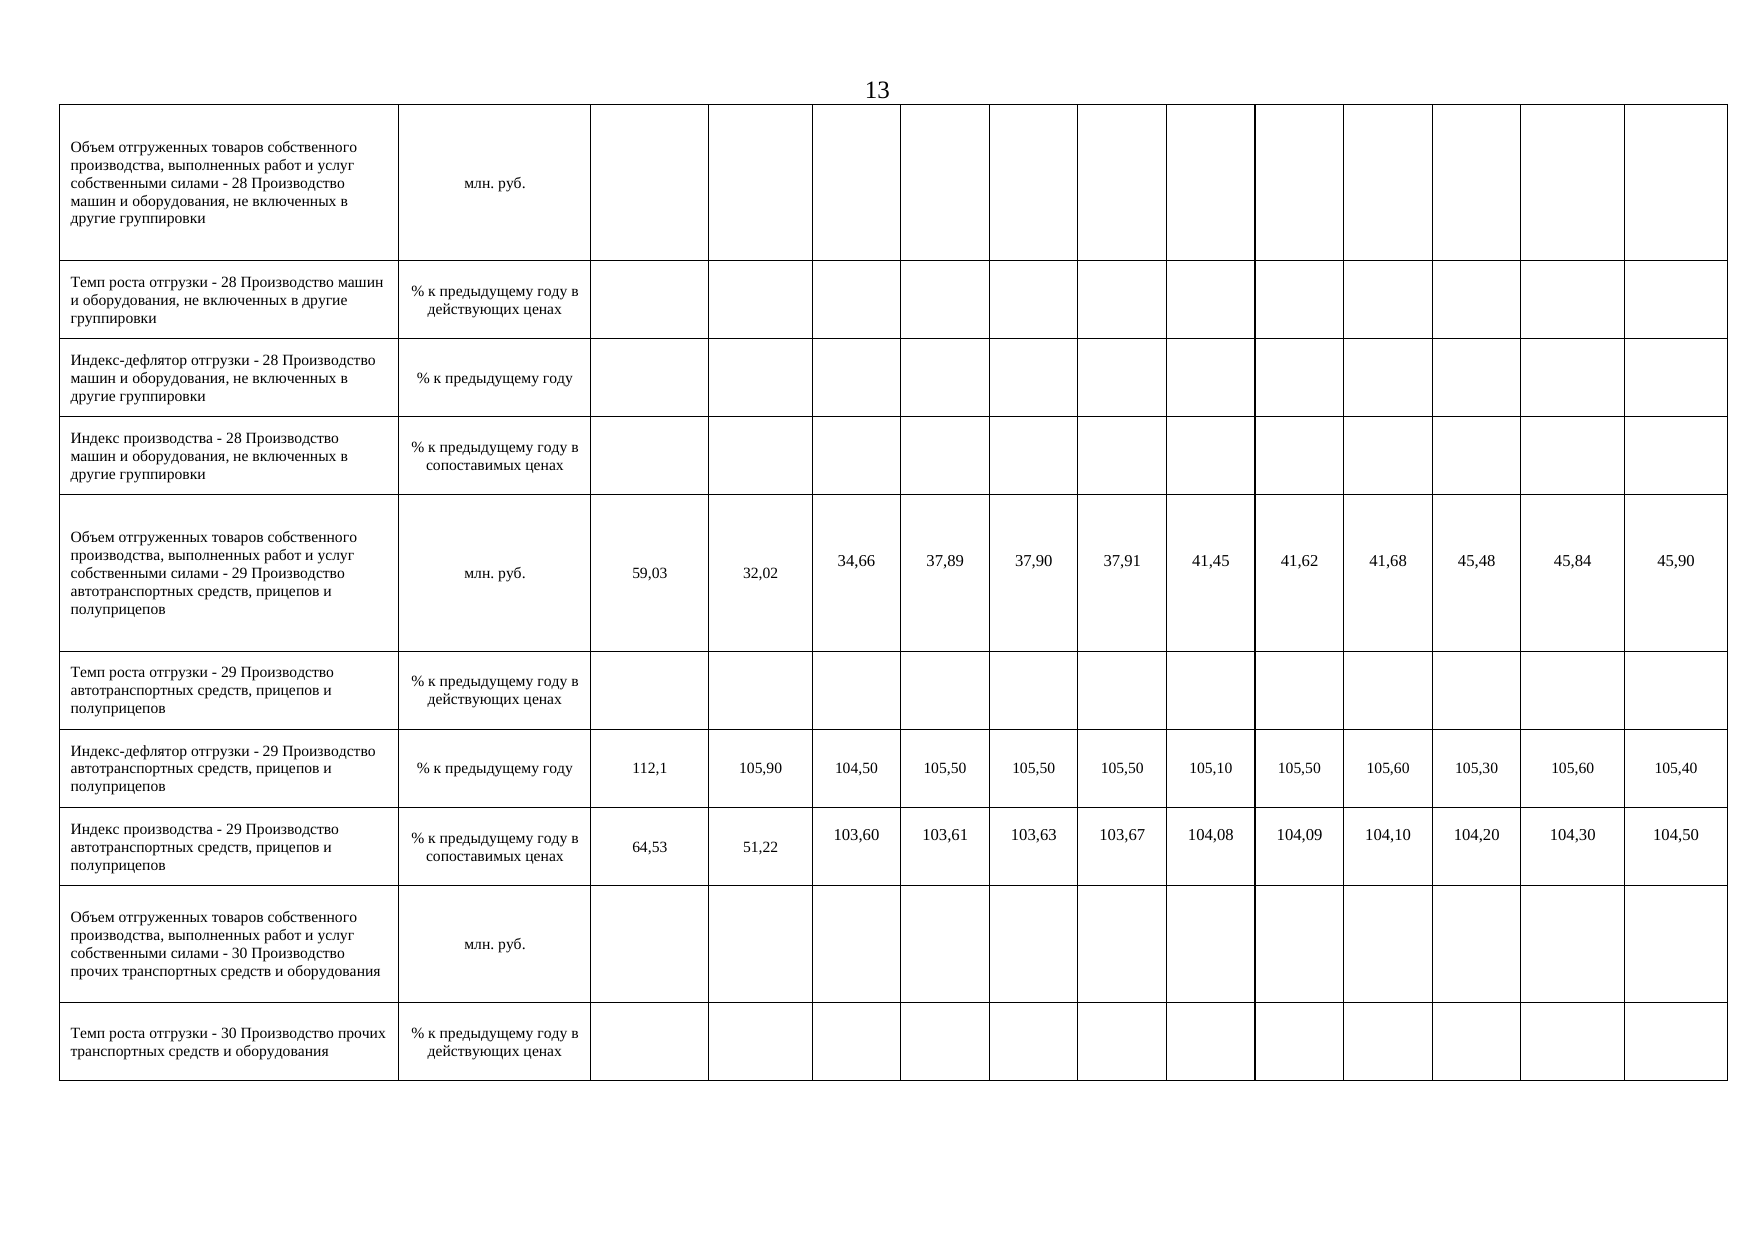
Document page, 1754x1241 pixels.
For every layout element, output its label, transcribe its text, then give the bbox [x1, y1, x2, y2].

table_cell 105,90 [709, 730, 812, 807]
table_cell [591, 417, 708, 494]
table_cell 103,60 [813, 808, 900, 885]
table_cell [1521, 1003, 1624, 1080]
table_cell [1625, 339, 1727, 416]
table_cell 104,10 [1344, 808, 1432, 885]
table_cell 105,50 [990, 730, 1077, 807]
table_cell 105,50 [1256, 730, 1343, 807]
table_cell [1344, 652, 1432, 729]
table_cell 105,60 [1521, 730, 1624, 807]
table_cell [709, 1003, 812, 1080]
table_cell Индекс-дефлятор отгрузки - 29 Производство автотранспортных средств, прицепов и полуприцепов [60, 730, 398, 807]
table_cell [1167, 652, 1254, 729]
table_cell 34,66 [813, 495, 900, 651]
table_cell [990, 339, 1077, 416]
table_cell [1078, 417, 1166, 494]
table_cell [813, 1003, 900, 1080]
table_cell 104,50 [813, 730, 900, 807]
table_cell [813, 105, 900, 260]
table_cell [591, 1003, 708, 1080]
table_cell 112,1 [591, 730, 708, 807]
table_cell 105,40 [1625, 730, 1727, 807]
table_cell [1625, 417, 1727, 494]
table_cell [1521, 417, 1624, 494]
table_cell 103,61 [901, 808, 989, 885]
table_cell [1078, 886, 1166, 1002]
table_cell % к предыдущему году [399, 730, 590, 807]
table_cell [1078, 105, 1166, 260]
table_cell Объем отгруженных товаров собственного производства, выполненных работ и услуг собственными силами - 30 Производство прочих транспортных средств и оборудования [60, 886, 398, 1002]
table_cell 45,48 [1433, 495, 1520, 651]
table_cell [1433, 652, 1520, 729]
table_cell [1625, 1003, 1727, 1080]
table_cell [1521, 886, 1624, 1002]
table_cell 41,68 [1344, 495, 1432, 651]
table_cell 104,30 [1521, 808, 1624, 885]
table_cell 37,90 [990, 495, 1077, 651]
table_cell [813, 886, 900, 1002]
table_cell 105,10 [1167, 730, 1254, 807]
table_cell 104,50 [1625, 808, 1727, 885]
table_cell [1078, 652, 1166, 729]
table_cell млн. руб. [399, 105, 590, 260]
table_cell [709, 105, 812, 260]
table_cell 105,50 [1078, 730, 1166, 807]
table_cell [709, 417, 812, 494]
table_cell Темп роста отгрузки - 29 Производство автотранспортных средств, прицепов и полуприцепов [60, 652, 398, 729]
table_cell [591, 105, 708, 260]
table_cell [990, 1003, 1077, 1080]
table_cell [591, 261, 708, 338]
table_cell Объем отгруженных товаров собственного производства, выполненных работ и услуг собственными силами - 29 Производство автотранспортных средств, прицепов и полуприцепов [60, 495, 398, 651]
table_cell Индекс-дефлятор отгрузки - 28 Производство машин и оборудования, не включенных в другие группировки [60, 339, 398, 416]
table_cell 45,84 [1521, 495, 1624, 651]
table_cell [1078, 339, 1166, 416]
table_cell [1344, 105, 1432, 260]
table_cell [1433, 261, 1520, 338]
table_cell Объем отгруженных товаров собственного производства, выполненных работ и услуг собственными силами - 28 Производство машин и оборудования, не включенных в другие группировки [60, 105, 398, 260]
table_cell 37,91 [1078, 495, 1166, 651]
table_cell [990, 652, 1077, 729]
table_cell 41,62 [1256, 495, 1343, 651]
table_cell 64,53 [591, 808, 708, 885]
table_cell [1433, 339, 1520, 416]
table_cell [1256, 105, 1343, 260]
table_cell [901, 417, 989, 494]
table_cell [990, 105, 1077, 260]
table_cell [901, 652, 989, 729]
table_cell [1078, 1003, 1166, 1080]
table_cell [1256, 886, 1343, 1002]
table_cell [709, 339, 812, 416]
table_cell [1521, 261, 1624, 338]
table_cell [813, 339, 900, 416]
table_cell 41,45 [1167, 495, 1254, 651]
table_cell Темп роста отгрузки - 28 Производство машин и оборудования, не включенных в другие группировки [60, 261, 398, 338]
table_cell [1256, 417, 1343, 494]
table_cell 103,67 [1078, 808, 1166, 885]
table_cell [1521, 652, 1624, 729]
table_cell млн. руб. [399, 495, 590, 651]
table_cell 37,89 [901, 495, 989, 651]
table_cell 104,08 [1167, 808, 1254, 885]
table_cell [1344, 886, 1432, 1002]
table_cell [813, 652, 900, 729]
table_cell % к предыдущему году в сопоставимых ценах [399, 417, 590, 494]
table_cell 105,30 [1433, 730, 1520, 807]
table_cell [709, 261, 812, 338]
table_cell [1433, 886, 1520, 1002]
table_cell [901, 261, 989, 338]
table_cell млн. руб. [399, 886, 590, 1002]
table_cell % к предыдущему году в действующих ценах [399, 652, 590, 729]
table_cell [1167, 105, 1254, 260]
table_cell [709, 652, 812, 729]
table_cell [901, 886, 989, 1002]
table_cell % к предыдущему году в сопоставимых ценах [399, 808, 590, 885]
table_cell [1256, 339, 1343, 416]
table_cell [990, 886, 1077, 1002]
table_cell 51,22 [709, 808, 812, 885]
table_cell [1625, 886, 1727, 1002]
table_cell [1167, 261, 1254, 338]
table_cell [591, 339, 708, 416]
table_cell 105,50 [901, 730, 989, 807]
table_cell [1344, 261, 1432, 338]
table_cell [1167, 417, 1254, 494]
table_cell 105,60 [1344, 730, 1432, 807]
table_cell [709, 886, 812, 1002]
table_cell [1344, 339, 1432, 416]
table_cell Индекс производства - 29 Производство автотранспортных средств, прицепов и полуприцепов [60, 808, 398, 885]
table_cell [813, 417, 900, 494]
table_cell [813, 261, 900, 338]
table_cell [1256, 261, 1343, 338]
table_cell [901, 105, 989, 260]
table_cell Индекс производства - 28 Производство машин и оборудования, не включенных в другие группировки [60, 417, 398, 494]
table_cell % к предыдущему году в действующих ценах [399, 261, 590, 338]
table_cell [1433, 105, 1520, 260]
table_cell [591, 652, 708, 729]
table_cell [1625, 105, 1727, 260]
table_cell [1167, 1003, 1254, 1080]
table_cell [1167, 886, 1254, 1002]
table_cell [1521, 339, 1624, 416]
table_cell 45,90 [1625, 495, 1727, 651]
table_cell % к предыдущему году в действующих ценах [399, 1003, 590, 1080]
table_cell Темп роста отгрузки - 30 Производство прочих транспортных средств и оборудования [60, 1003, 398, 1080]
table_cell [1521, 105, 1624, 260]
table_cell 103,63 [990, 808, 1077, 885]
table_cell [1344, 417, 1432, 494]
table_cell [990, 417, 1077, 494]
table_cell % к предыдущему году [399, 339, 590, 416]
table_cell [1433, 417, 1520, 494]
table_cell [990, 261, 1077, 338]
table_cell [591, 886, 708, 1002]
table_cell [1256, 1003, 1343, 1080]
table_cell 59,03 [591, 495, 708, 651]
table_cell [1167, 339, 1254, 416]
table_cell [901, 1003, 989, 1080]
table_cell [1344, 1003, 1432, 1080]
table_cell [1625, 652, 1727, 729]
table_cell [901, 339, 989, 416]
table_cell [1256, 652, 1343, 729]
table_cell 104,20 [1433, 808, 1520, 885]
table_cell 104,09 [1256, 808, 1343, 885]
table_cell 32,02 [709, 495, 812, 651]
table_cell [1078, 261, 1166, 338]
table_cell [1433, 1003, 1520, 1080]
table_cell [1625, 261, 1727, 338]
